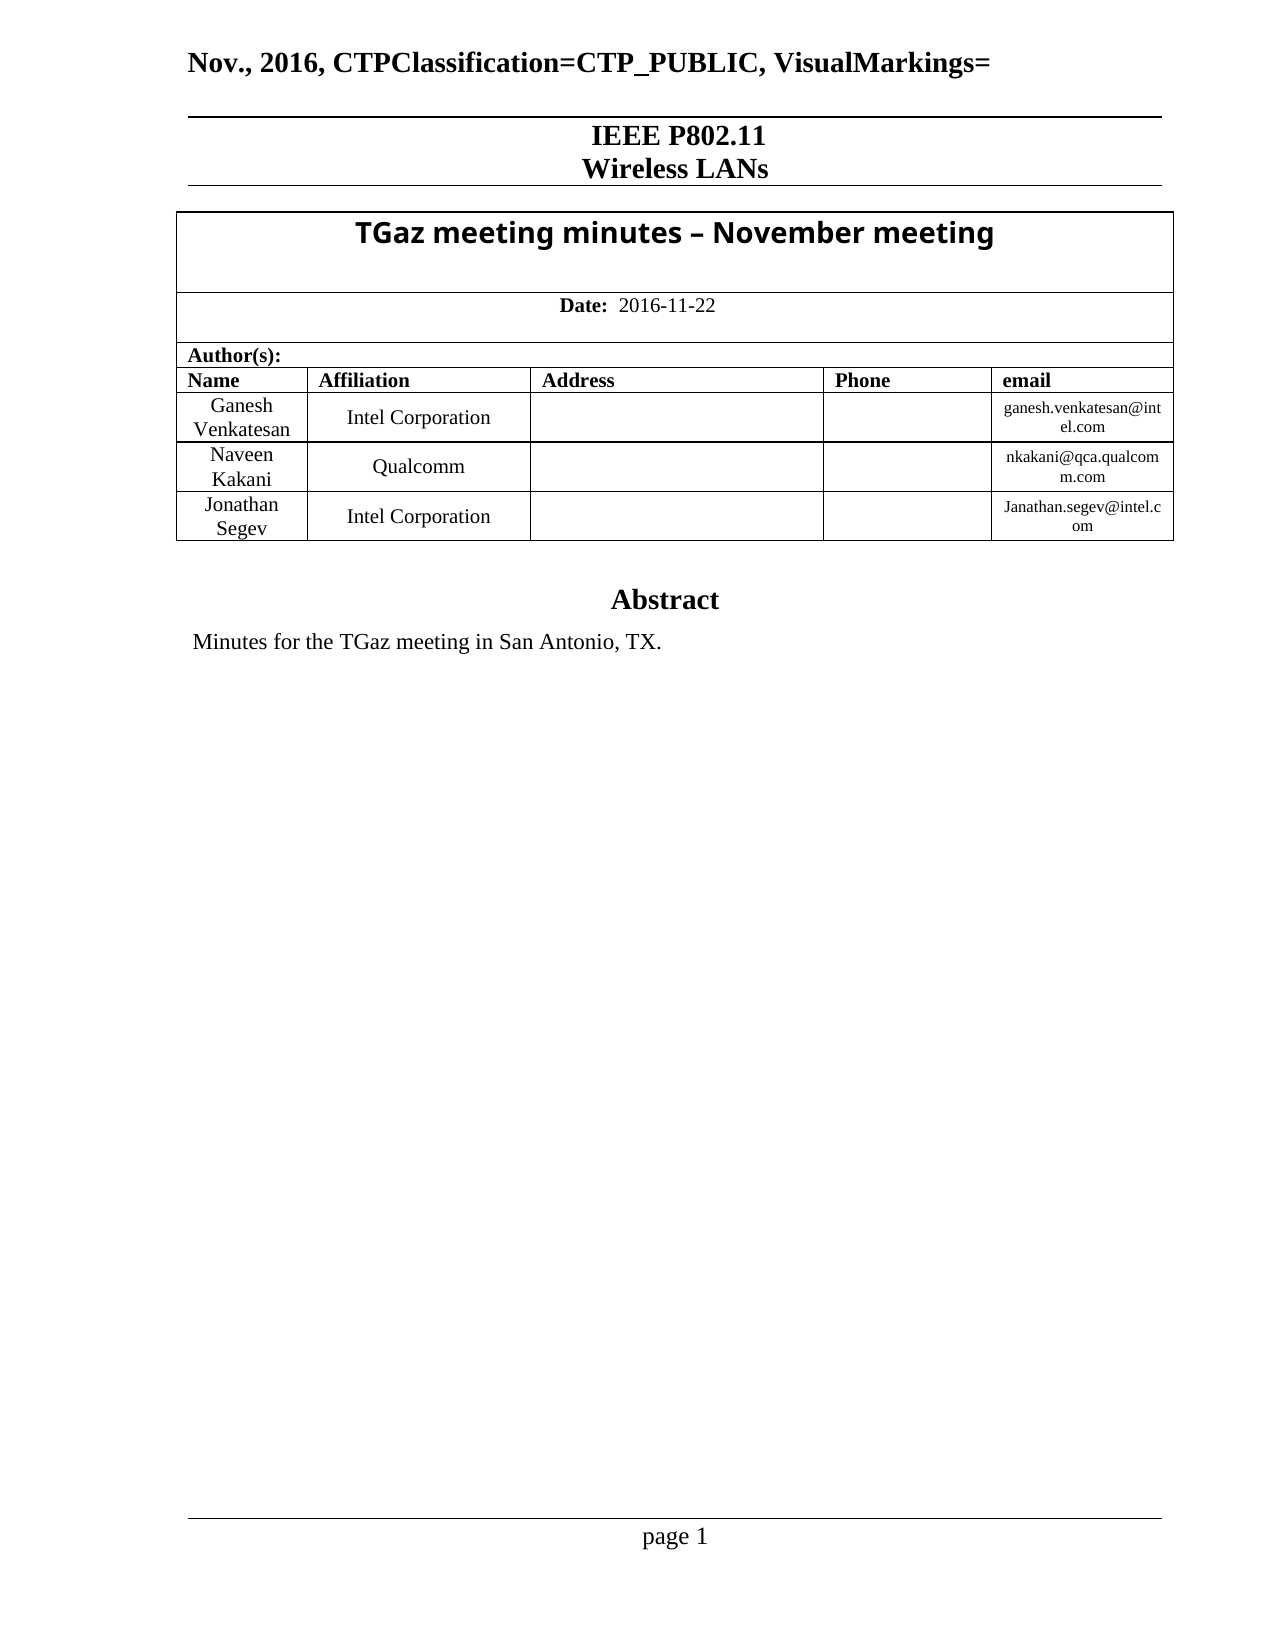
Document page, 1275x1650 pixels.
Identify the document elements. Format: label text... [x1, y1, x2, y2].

table_cell Author(s): [177, 343, 1173, 367]
table_cell nkakani@qca.qualcomm.com [992, 443, 1173, 491]
table_cell [531, 443, 823, 491]
table_cell Affiliation [308, 368, 530, 392]
table_cell [824, 492, 991, 540]
table_cell Phone [824, 368, 991, 392]
table_cell [824, 393, 991, 441]
table_cell ganesh.venkatesan@intel.com [992, 393, 1173, 441]
table_header TGaz meeting minutes – November meeting [177, 213, 1173, 292]
table_cell [531, 393, 823, 441]
table_cell Address [531, 368, 823, 392]
table_cell Naveen Kakani [177, 443, 307, 491]
table_cell Ganesh Venkatesan [177, 393, 307, 441]
table_cell Intel Corporation [308, 492, 530, 540]
table_cell Qualcomm [308, 443, 530, 491]
table_cell Janathan.segev@intel.com [992, 492, 1173, 540]
table_cell Intel Corporation [308, 393, 530, 441]
table_cell [531, 492, 823, 540]
table_cell email [992, 368, 1173, 392]
table_cell Name [177, 368, 307, 392]
table_cell [824, 443, 991, 491]
text IEEE P802.11 Wireless LANs [187, 118, 1162, 186]
table_cell Date: 2016-11-22 [177, 293, 1173, 342]
table_cell Jonathan Segev [177, 492, 307, 540]
